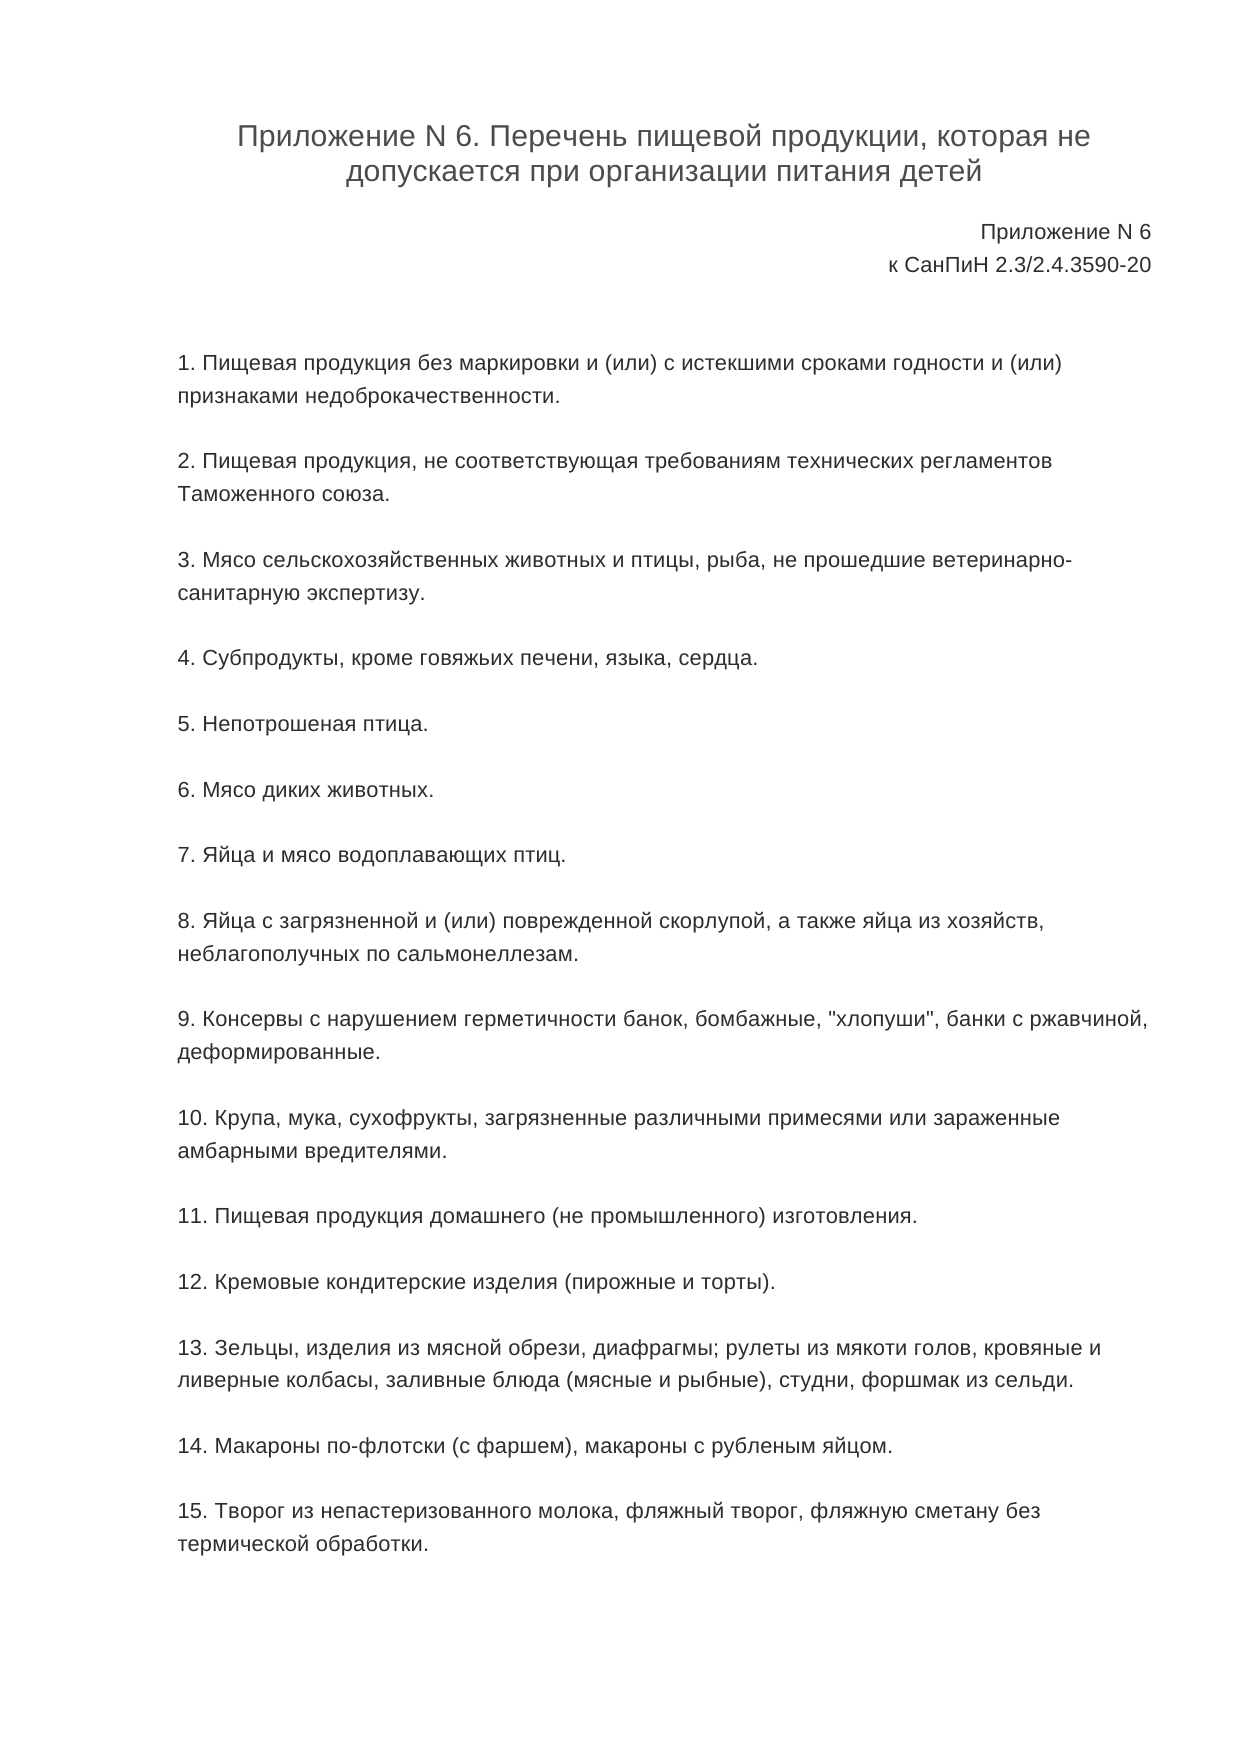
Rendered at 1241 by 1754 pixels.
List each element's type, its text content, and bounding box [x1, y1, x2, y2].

text Приложение N 6. Перечень пищевой продукции, которая не допускается при организации питания детей [177, 118, 1152, 188]
text 3. Мясо сельскохозяйственных животных и птицы, рыба, не прошедшие ветеринарно-санитарную экспертизу. [177, 539, 1152, 638]
text 15. Творог из непастеризованного молока, фляжный творог, фляжную сметану без термической обработки. [177, 1491, 1152, 1589]
text 7. Яйца и мясо водоплавающих птиц. [177, 834, 1152, 900]
text 1. Пищевая продукция без маркировки и (или) с истекшими сроками годности и (или) признаками недоброкачественности. [177, 342, 1152, 441]
text 9. Консервы с нарушением герметичности банок, бомбажные, "хлопуши", банки с ржавчиной, деформированные. [177, 999, 1152, 1097]
text 4. Субпродукты, кроме говяжьих печени, языка, сердца. [177, 638, 1152, 703]
text 12. Кремовые кондитерские изделия (пирожные и торты). [177, 1261, 1152, 1327]
text 6. Мясо диких животных. [177, 769, 1152, 834]
text 14. Макароны по-флотски (с фаршем), макароны с рубленым яйцом. [177, 1425, 1152, 1491]
text 10. Крупа, мука, сухофрукты, загрязненные различными примесями или зараженные амбарными вредителями. [177, 1097, 1152, 1196]
text 8. Яйца с загрязненной и (или) поврежденной скорлупой, а также яйца из хозяйств, неблагополучных по сальмонеллезам. [177, 900, 1152, 999]
text 5. Непотрошеная птица. [177, 703, 1152, 769]
text 11. Пищевая продукция домашнего (не промышленного) изготовления. [177, 1196, 1152, 1261]
text Приложение N 6 к СанПиН 2.3/2.4.3590-20 [177, 211, 1152, 277]
text 13. Зельцы, изделия из мясной обрези, диафрагмы; рулеты из мякоти голов, кровяные и ливерные колбасы, заливные блюда (мясные и рыбные), студни, форшмак из сельди. [177, 1327, 1152, 1425]
text 2. Пищевая продукция, не соответствующая требованиям технических регламентов Таможенного союза. [177, 441, 1152, 539]
